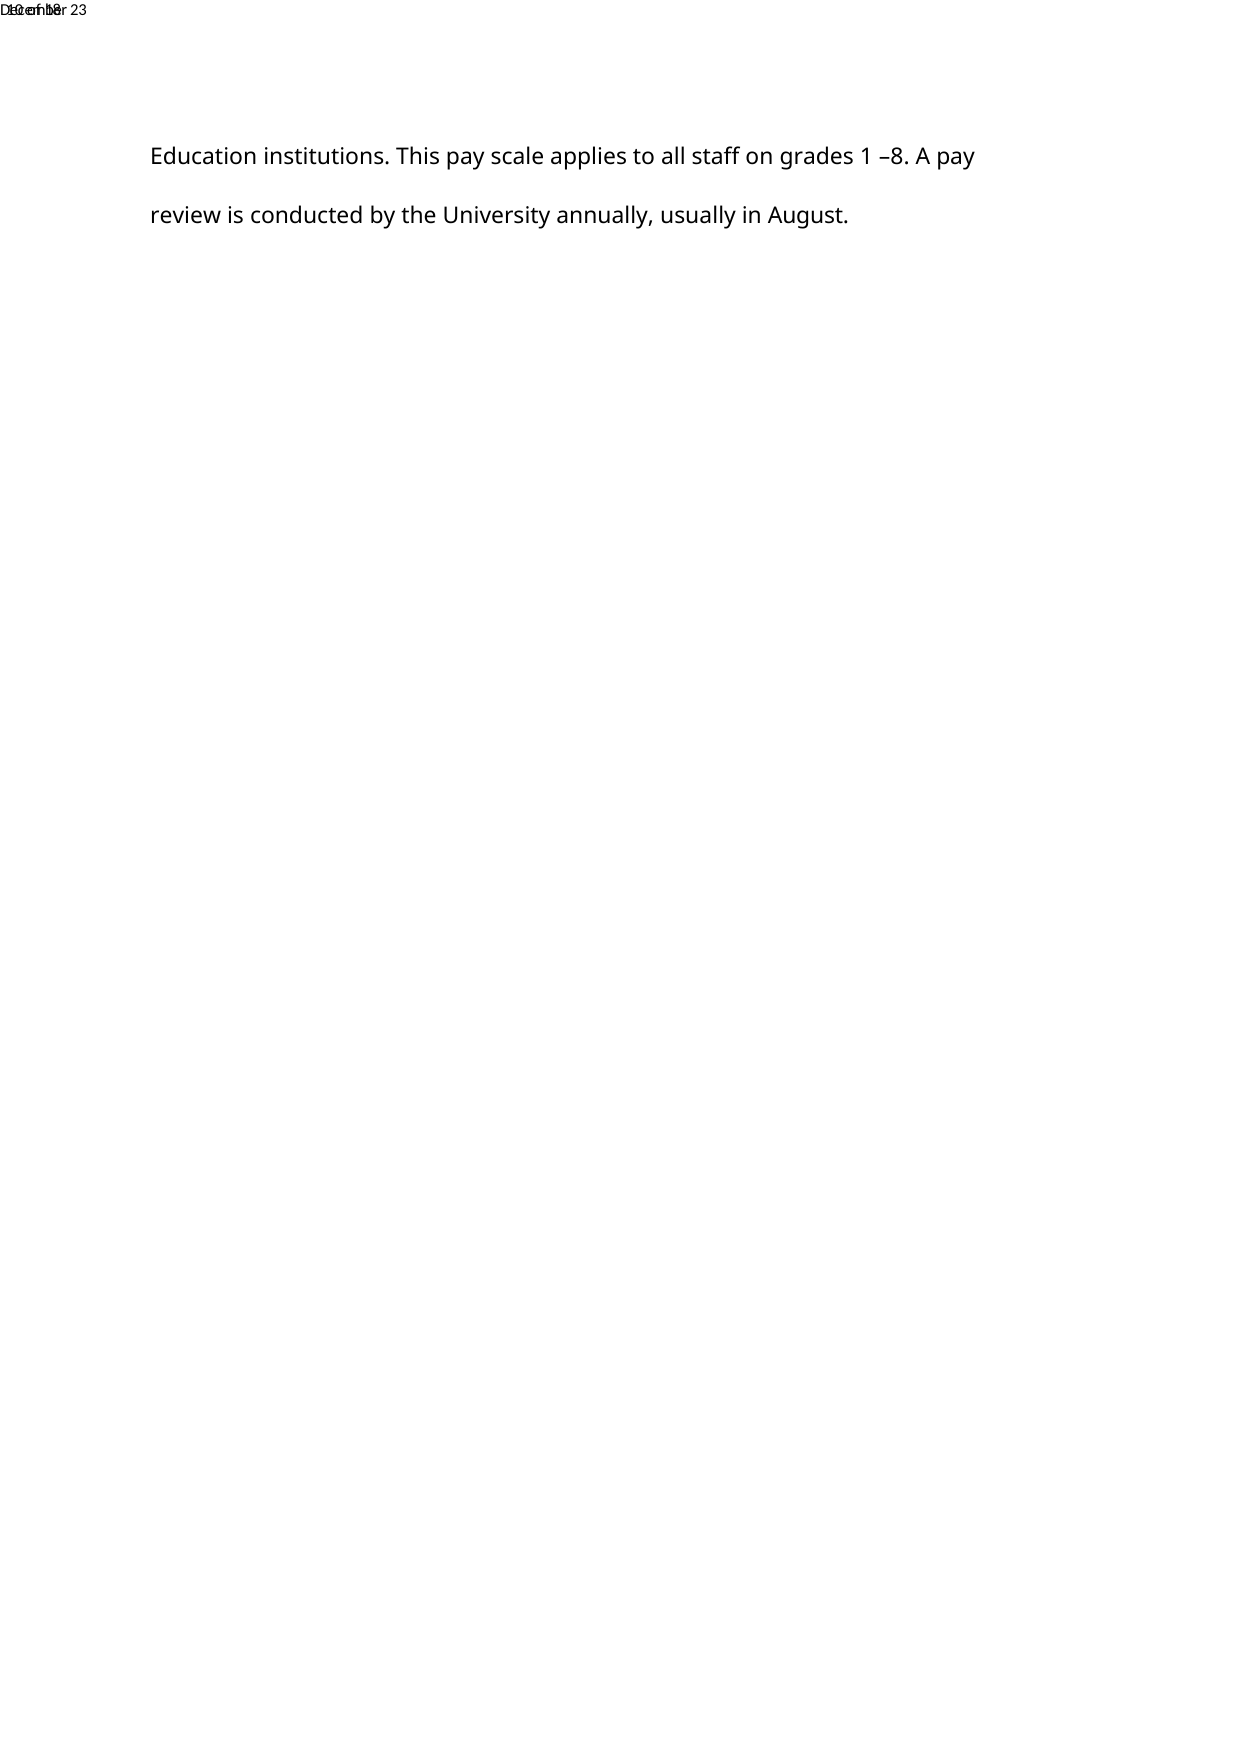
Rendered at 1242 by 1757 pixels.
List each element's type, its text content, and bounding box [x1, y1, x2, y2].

text Education institutions. This pay scale applies to all staff on grades 1 –8. A pay review is conducted by the University annually, usually in August. [150, 140, 993, 230]
